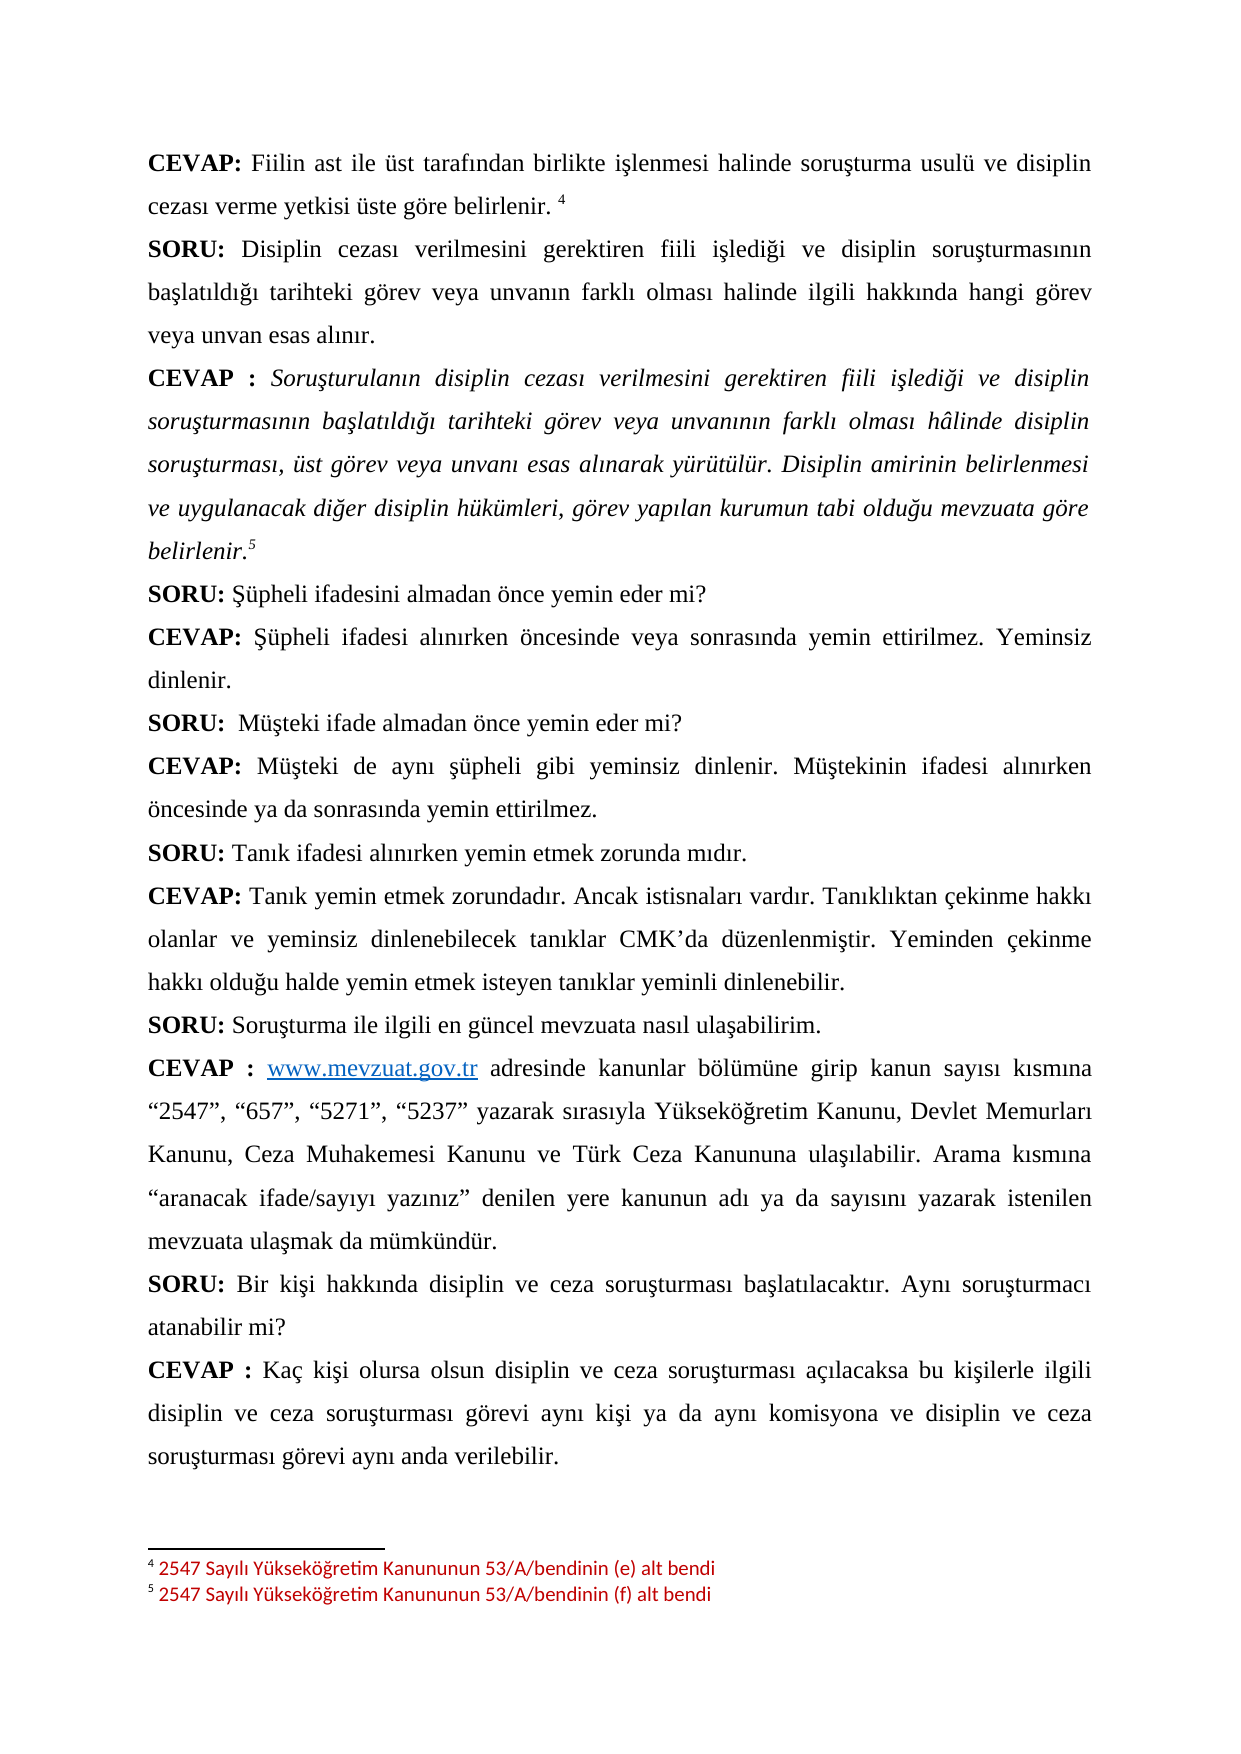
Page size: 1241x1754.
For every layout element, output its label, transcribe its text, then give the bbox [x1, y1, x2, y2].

list CEVAP: Fiilin ast ile üst tarafından birlikte işlenmesi halinde soruşturma usulü ve disiplin cezası verme yetkisi üste göre belirlenir. [148, 148, 1093, 219]
list SORU: Tanık ifadesi alınırken yemin etmek zorunda mıdır. [148, 838, 1093, 866]
list CEVAP: Müşteki de aynı şüpheli gibi yeminsiz dinlenir. Müştekinin ifadesi alınırken öncesinde ya da sonrasında yemin ettirilmez. [148, 751, 1093, 823]
list SORU: Müşteki ifade almadan önce yemin eder mi? [148, 708, 1093, 737]
list CEVAP : Soruşturulanın disiplin cezası verilmesini gerektiren fiili işlediği ve disiplin soruşturmasının başlatıldığı tarihteki görev veya unvanının farklı olması hâlinde disiplin soruşturması, üst görev veya unvanı esas alınarak yürütülür. Disiplin amirinin belirlenmesi ve uygulanacak diğer disiplin hükümleri, görev yapılan kurumun tabi olduğu mevzuata göre belirlenir. [148, 363, 1093, 564]
list CEVAP : www.mevzuat.gov.tr adresinde kanunlar bölümüne girip kanun sayısı kısmına “2547”, “657”, “5271”, “5237” yazarak sırasıyla Yükseköğretim Kanunu, Devlet Memurları Kanunu, Ceza Muhakemesi Kanunu ve Türk Ceza Kanununa ulaşılabilir. Arama kısmına “aranacak ifade/sayıyı yazınız” denilen yere kanunun adı ya da sayısını yazarak istenilen mevzuata ulaşmak da mümkündür. [148, 1053, 1093, 1254]
list SORU: Şüpheli ifadesini almadan önce yemin eder mi? [148, 579, 1093, 608]
list CEVAP: Tanık yemin etmek zorundadır. Ancak istisnaları vardır. Tanıklıktan çekinme hakkı olanlar ve yeminsiz dinlenebilecek tanıklar CMK’da düzenlenmiştir. Yeminden çekinme hakkı olduğu halde yemin etmek isteyen tanıklar yeminli dinlenebilir. [148, 881, 1093, 996]
list SORU: Disiplin cezası verilmesini gerektiren fiili işlediği ve disiplin soruşturmasının başlatıldığı tarihteki görev veya unvanın farklı olması halinde ilgili hakkında hangi görev veya unvan esas alınır. [148, 234, 1093, 349]
list CEVAP : Kaç kişi olursa olsun disiplin ve ceza soruşturması açılacaksa bu kişilerle ilgili disiplin ve ceza soruşturması görevi aynı kişi ya da aynı komisyona ve disiplin ve ceza soruşturması görevi aynı anda verilebilir. [148, 1355, 1093, 1470]
list SORU: Soruşturma ile ilgili en güncel mevzuata nasıl ulaşabilirim. [148, 1010, 1093, 1039]
list CEVAP: Şüpheli ifadesi alınırken öncesinde veya sonrasında yemin ettirilmez. Yeminsiz dinlenir. [148, 622, 1093, 694]
list SORU: Bir kişi hakkında disiplin ve ceza soruşturması başlatılacaktır. Aynı soruşturmacı atanabilir mi? [148, 1269, 1093, 1341]
